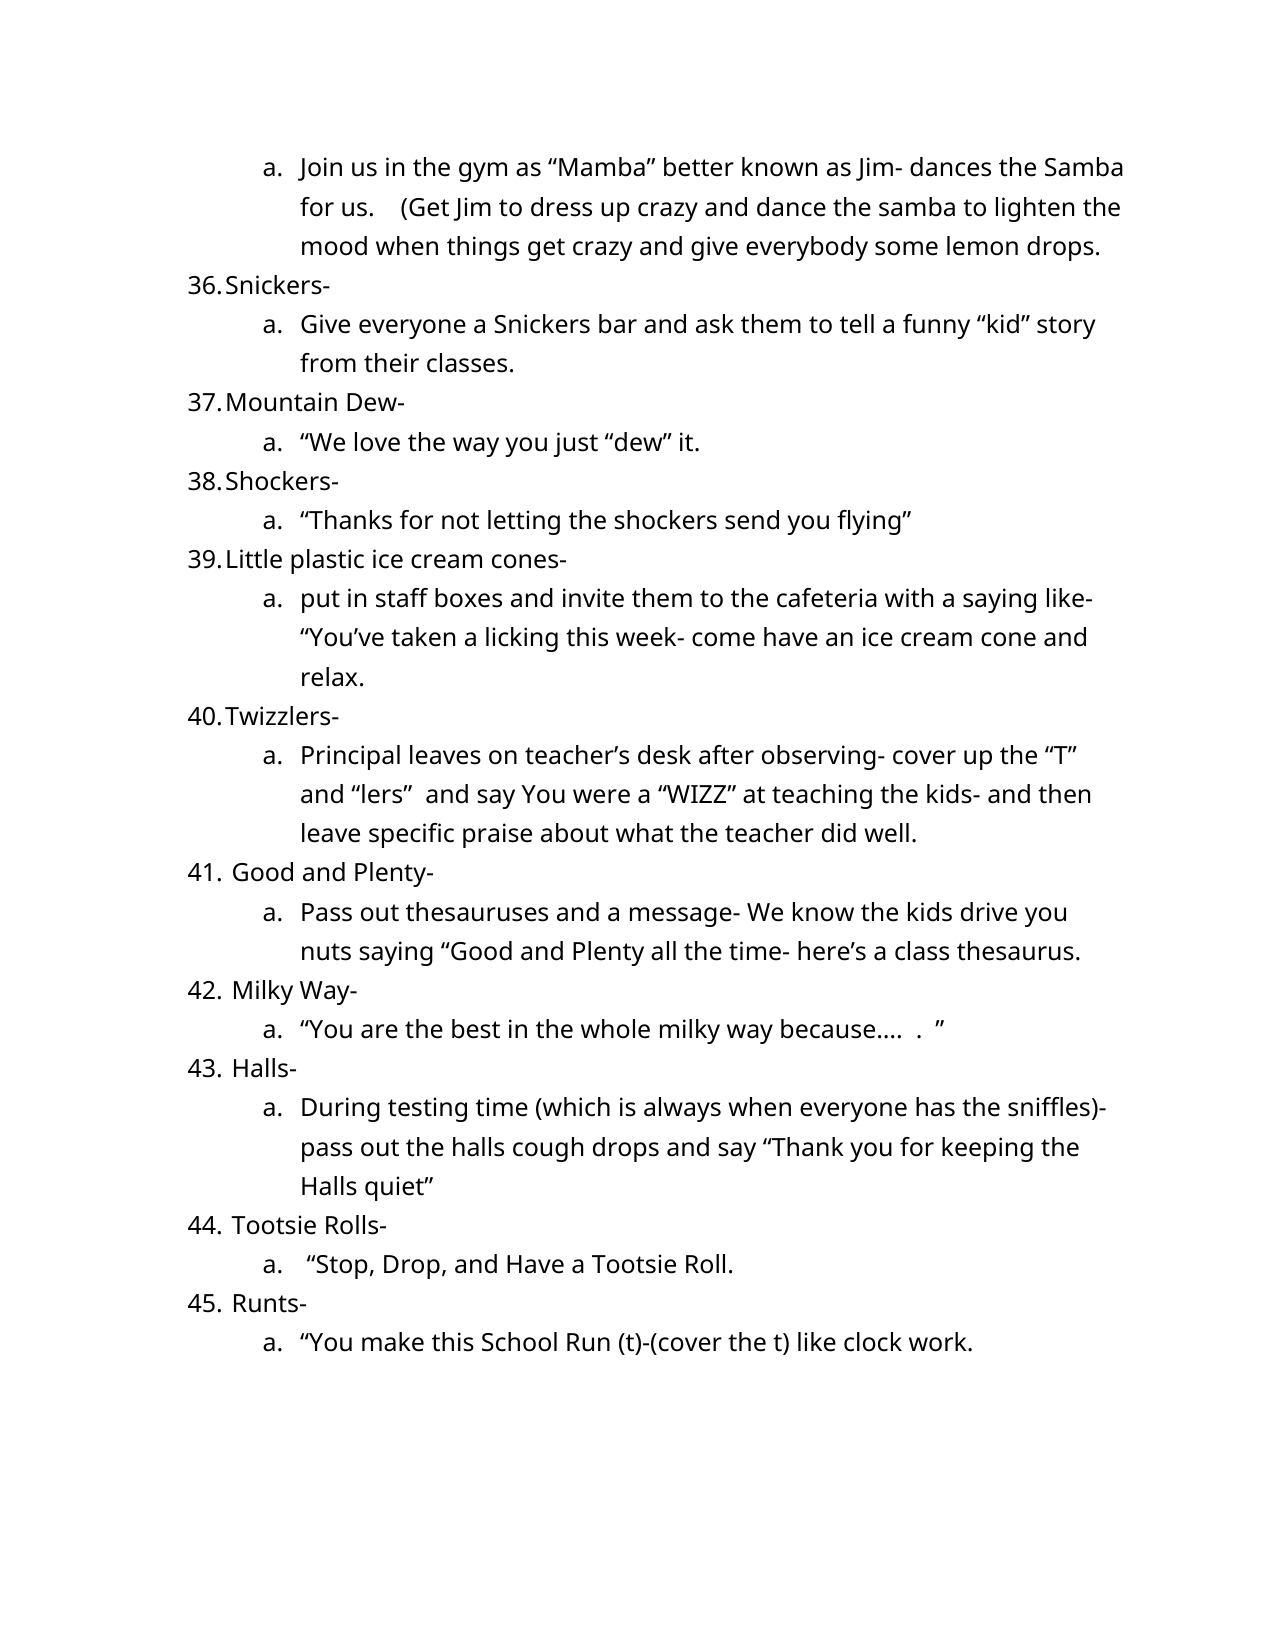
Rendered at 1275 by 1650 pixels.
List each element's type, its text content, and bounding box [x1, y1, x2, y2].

list Principal leaves on teacher’s desk after observing- cover up the “T” and “lers” and say You were a “WIZZ” at teaching the kids- and then leave specific praise about what the teacher did well. [262, 737, 1125, 850]
list “You are the best in the whole milky way because…. . ” [262, 1012, 1125, 1046]
list Mountain Dew- [187, 385, 1125, 419]
list Runts- [187, 1286, 1125, 1320]
list Give everyone a Snickers bar and ask them to tell a funny “kid” story from their classes. [262, 307, 1125, 380]
list Halls- [187, 1051, 1125, 1085]
list “Stop, Drop, and Have a Tootsie Roll. [262, 1247, 1125, 1281]
list put in staff boxes and invite them to the cafeteria with a saying like- “You’ve taken a licking this week- come have an ice cream cone and relax. [262, 581, 1125, 693]
list Twizzlers- [187, 698, 1125, 732]
list Little plastic ice cream cones- [187, 542, 1125, 576]
list Tootsie Rolls- [187, 1207, 1125, 1242]
list Milky Way- [187, 972, 1125, 1007]
list “You make this School Run (t)-(cover the t) like clock work. [262, 1325, 1125, 1359]
list “Thanks for not letting the shockers send you flying” [262, 502, 1125, 537]
list Pass out thesauruses and a message- We know the kids drive you nuts saying “Good and Plenty all the time- here’s a class thesaurus. [262, 894, 1125, 967]
list Join us in the gym as “Mamba” better known as Jim- dances the Samba for us. (Get Jim to dress up crazy and dance the samba to lighten the mood when things get crazy and give everybody some lemon drops. [262, 150, 1125, 262]
list “We love the way you just “dew” it. [262, 424, 1125, 458]
list Snickers- [187, 267, 1125, 302]
list Good and Plenty- [187, 855, 1125, 889]
list Shockers- [187, 463, 1125, 497]
list During testing time (which is always when everyone has the sniffles)- pass out the halls cough drops and say “Thank you for keeping the Halls quiet” [262, 1090, 1125, 1202]
